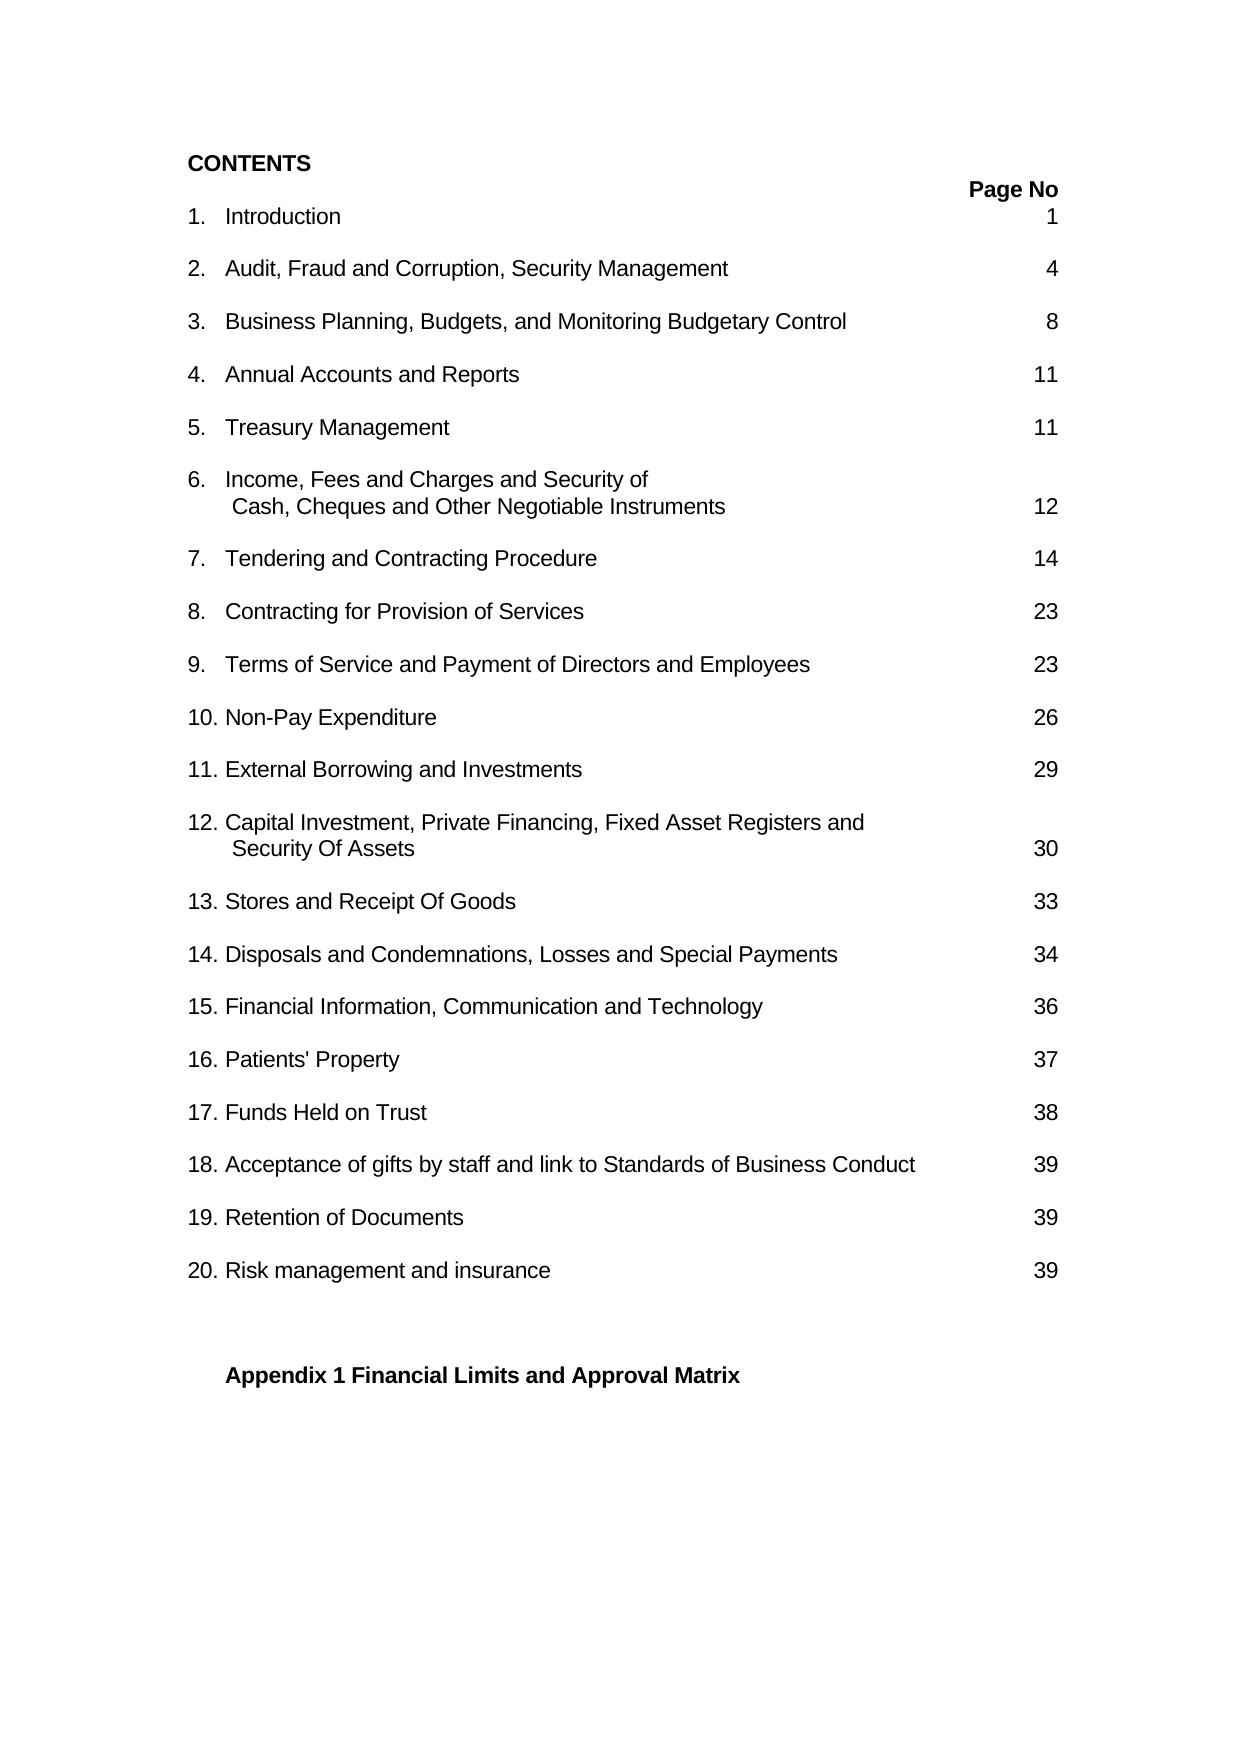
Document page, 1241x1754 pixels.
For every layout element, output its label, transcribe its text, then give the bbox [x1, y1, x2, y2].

list Disposals and Condemnations, Losses and Special Payments 3 [187, 941, 1053, 967]
list Risk management and insurance [187, 1257, 1053, 1283]
list Terms of Service and Payment of Directors and Employees 23 [187, 651, 1053, 677]
list Non-Pay Expenditure 26 [187, 703, 1053, 730]
text Security Of Assets 3 [187, 835, 1053, 862]
list Annual Accounts and Reports 1 [187, 361, 1053, 387]
list Contracting for Provision of Services 23 [187, 598, 1053, 624]
list Tendering and Contracting Procedure 1 [187, 545, 1053, 572]
list Introduction 1 [187, 203, 1053, 229]
list Acceptance of gifts by staff and link to Standards of Business Conduct 39 [187, 1151, 1053, 1178]
text Cash, Cheques and Other Negotiable Instruments 12 [232, 493, 1053, 519]
list Business Planning, Budgets, and Monitoring Budgetary Control [187, 308, 1053, 334]
list Income, Fees and Charges and Security of [187, 466, 1053, 493]
list Stores and Receipt Of Goods 3 [187, 888, 1053, 914]
text Page No [187, 176, 1053, 203]
list Retention of Documents 39 [187, 1204, 1053, 1231]
list Financial Information, Communication and Technology 36 [187, 993, 1053, 1020]
list External Borrowing and Investments 29 [187, 756, 1053, 782]
list Patients' Property 37 [187, 1046, 1053, 1072]
text CONTENTS [187, 150, 1053, 176]
list Funds Held on Trust 38 [187, 1099, 1053, 1125]
list Audit 4 [187, 255, 1053, 282]
list Treasury Management 11 [187, 413, 1053, 440]
list Capital Investment, Private Financing, Fixed Asset Registers and [187, 809, 1053, 835]
